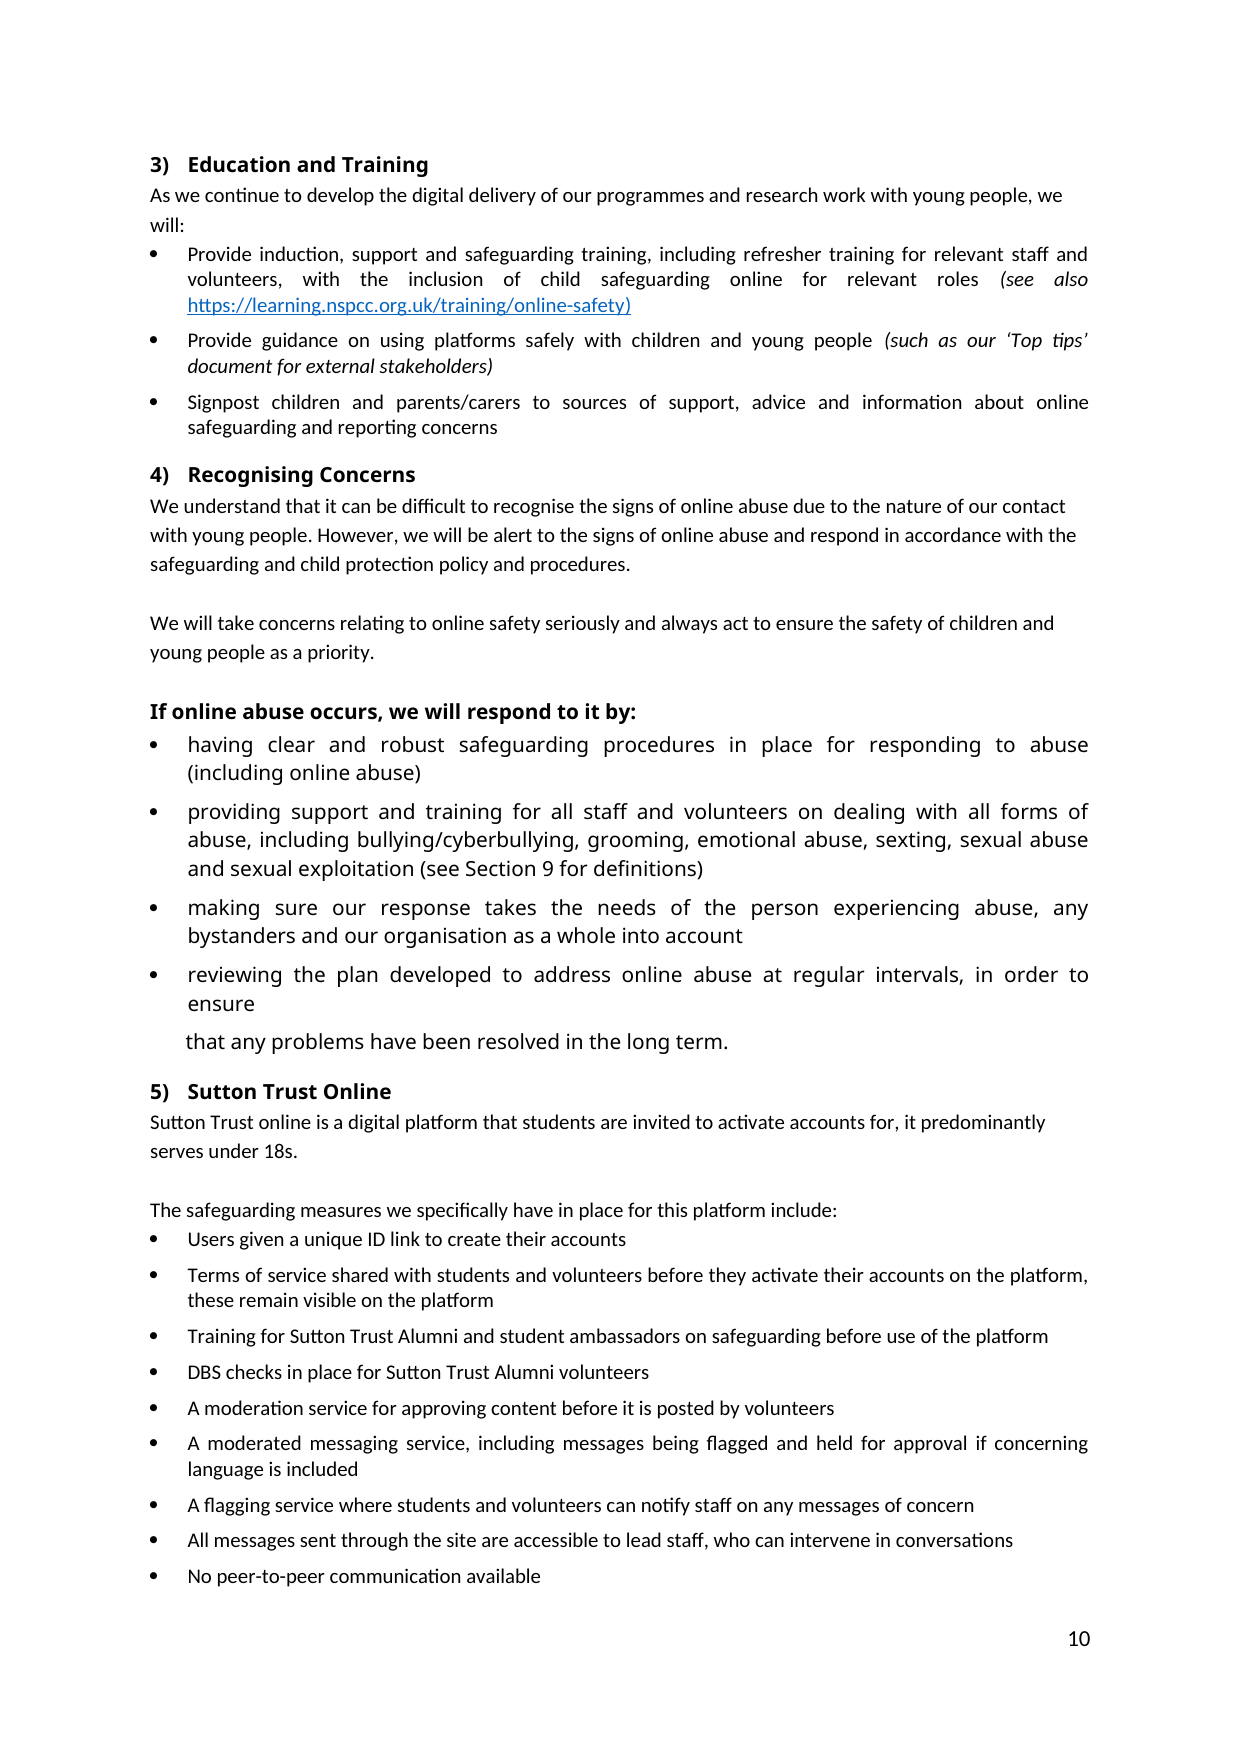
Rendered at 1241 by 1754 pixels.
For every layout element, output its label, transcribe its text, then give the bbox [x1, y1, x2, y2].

text We will take concerns relating to online safety seriously and always act to ensure the safety of children and young people as a priority. [150, 610, 1090, 664]
list All messages sent through the site are accessible to lead staff, who can intervene in conversations [150, 1528, 1090, 1553]
list that any problems have been resolved in the long term. [185, 1027, 1090, 1056]
subtitle Education and Training [150, 150, 1090, 178]
list making sure our response takes the needs of the person experiencing abuse, any bystanders and our organisation as a whole into account [150, 893, 1090, 950]
list Provide guidance on using platforms safely with children and young people (such as our ‘Top tips’ document for external stakeholders) [150, 328, 1090, 378]
list Signpost children and parents/carers to sources of support, advice and information about online safeguarding and reporting concerns [150, 389, 1090, 440]
list having clear and robust safeguarding procedures in place for responding to abuse (including online abuse) [150, 730, 1090, 787]
list Users given a unique ID link to create their accounts [150, 1226, 1090, 1251]
list reviewing the plan developed to address online abuse at regular intervals, in order to ensure [150, 960, 1090, 1017]
list Terms of service shared with students and volunteers before they activate their accounts on the platform, these remain visible on the platform [150, 1262, 1090, 1313]
list DBS checks in place for Sutton Trust Alumni volunteers [150, 1359, 1090, 1384]
text The safeguarding measures we specifically have in place for this platform include: [150, 1168, 1090, 1222]
list A moderated messaging service, including messages being flagged and held for approval if concerning language is included [150, 1431, 1090, 1481]
text If online abuse occurs, we will respond to it by: [150, 697, 1090, 726]
list A moderation service for approving content before it is posted by volunteers [150, 1395, 1090, 1420]
list A flagging service where students and volunteers can notify staff on any messages of concern [150, 1492, 1090, 1517]
list No peer-to-peer communication available [150, 1563, 1090, 1589]
text We understand that it can be difficult to recognise the signs of online abuse due to the nature of our contact with young people. However, we will be alert to the signs of online abuse and respond in accordance with the safeguarding and child protection policy and procedures. [150, 493, 1090, 577]
list providing support and training for all staff and volunteers on dealing with all forms of abuse, including bullying/cyberbullying, grooming, emotional abuse, sexting, sexual abuse and sexual exploitation (see Section 9 for definitions) [150, 797, 1090, 882]
list Training for Sutton Trust Alumni and student ambassadors on safeguarding before use of the platform [150, 1323, 1090, 1348]
text Sutton Trust online is a digital platform that students are invited to activate accounts for, it predominantly serves under 18s. [150, 1109, 1090, 1164]
subtitle Sutton Trust Online [150, 1077, 1090, 1105]
list Provide induction, support and safeguarding training, including refresher training for relevant staff and volunteers, with the inclusion of child safeguarding online for relevant roles (see also https://learning.nspcc.org.uk/training/online-safety) [150, 241, 1090, 317]
subtitle Recognising Concerns [150, 461, 1090, 489]
text As we continue to develop the digital delivery of our programmes and research work with young people, we will: [150, 183, 1090, 237]
